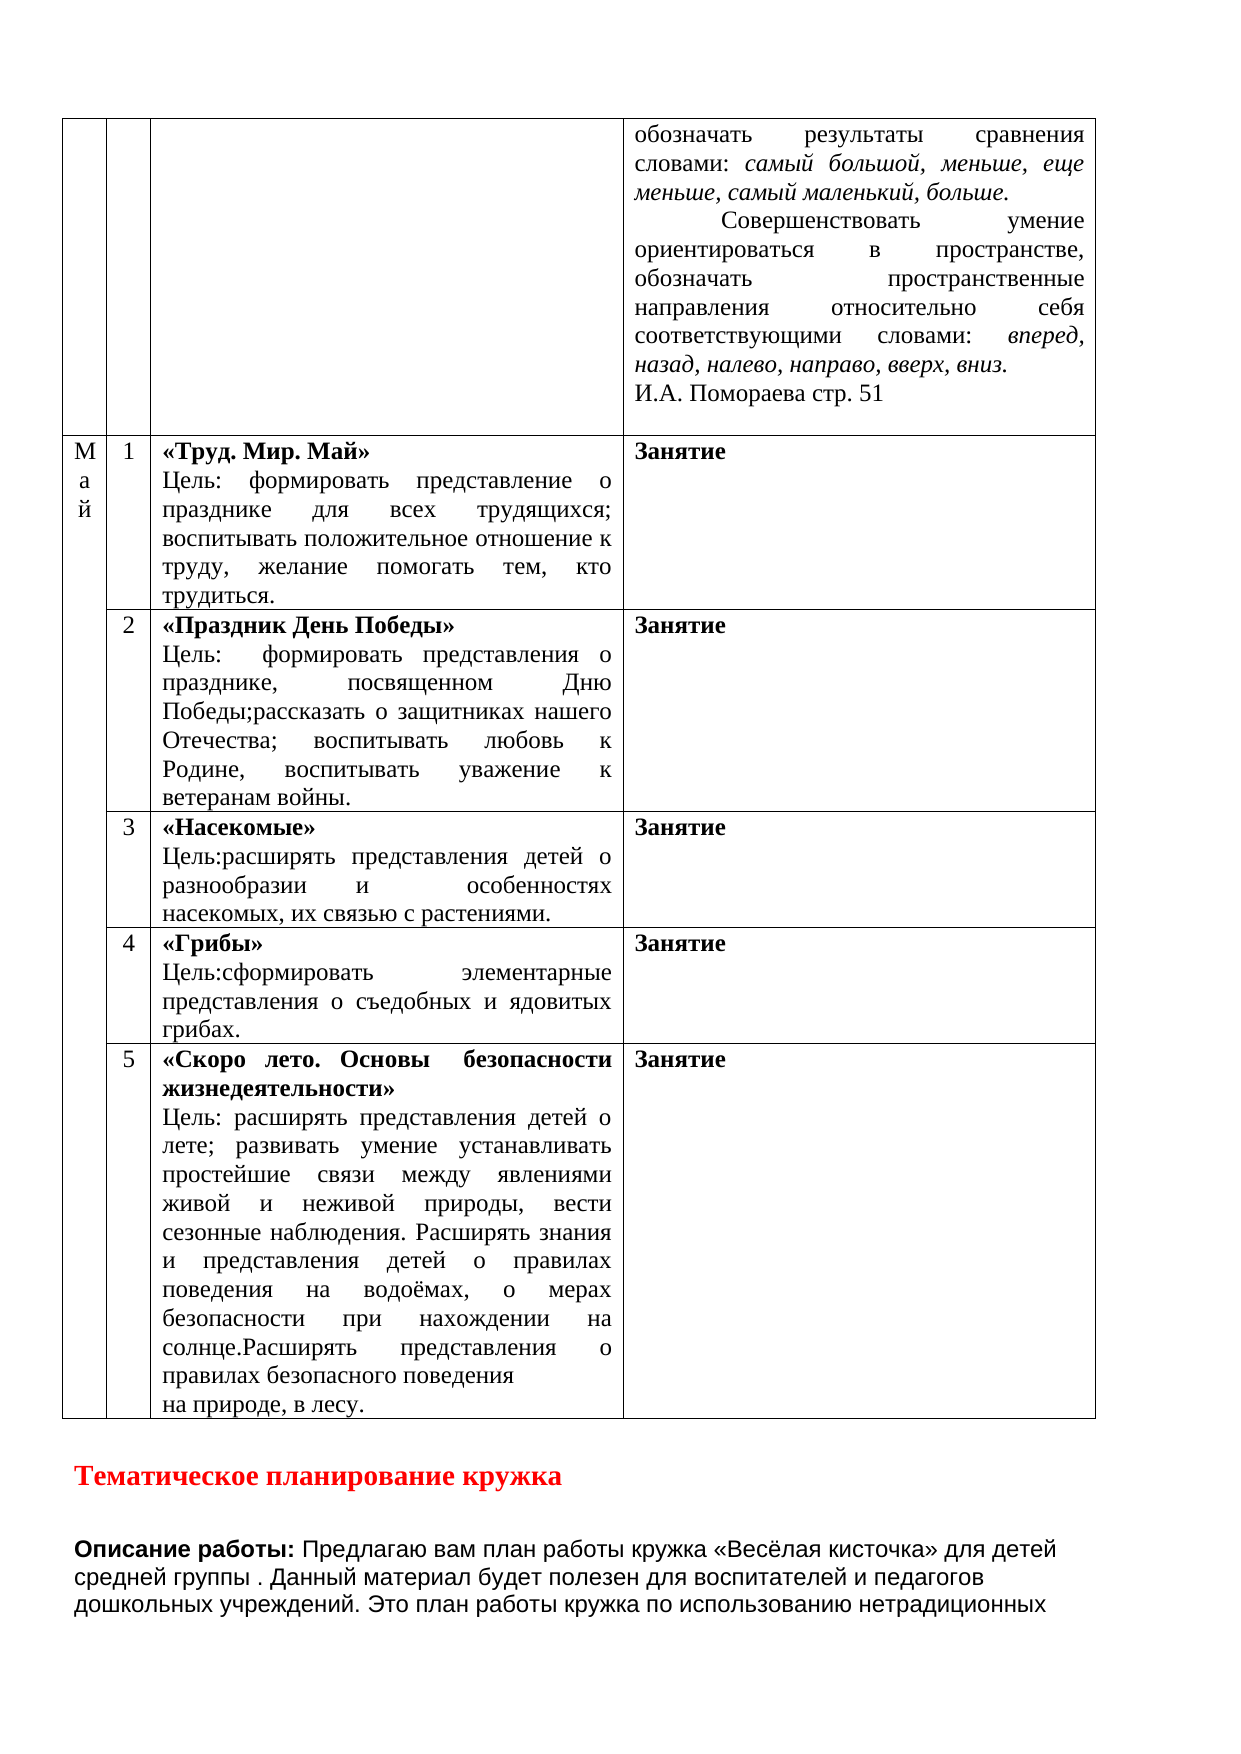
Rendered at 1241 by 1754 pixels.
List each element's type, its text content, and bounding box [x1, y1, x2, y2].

table_cell «Насекомые» Цель:расширять представления детей о разнообразии и особенностях насекомых, их связью с растениями. [151, 812, 623, 927]
table_cell 4 [107, 119, 150, 435]
table_cell 2 [107, 610, 150, 811]
table_cell Май [63, 436, 106, 1418]
table_cell «Скоро лето. Основы безопасности жизнедеятельности» Цель: расширять представления детей о лете; развивать умение устанавливать простейшие связи между явлениями живой и неживой природы, вести сезонные наблюдения. Расширять знания и представления детей о правилах поведения на водоёмах, о мерах безопасности при нахождении на солнце.Расширять представления о правилах безопасного поведения на природе, в лесу. [151, 1044, 623, 1418]
table_cell 3 [107, 812, 150, 927]
table_cell Занятие [624, 812, 1095, 927]
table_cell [151, 119, 623, 435]
table_cell 4 [107, 928, 150, 1043]
list Тематическое планирование кружка [74, 1458, 1107, 1491]
table_cell 1 [107, 436, 150, 609]
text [74, 1535, 1107, 1618]
table_cell «Грибы» Цель:сформировать элементарные представления о съедобных и ядовитых грибах. [151, 928, 623, 1043]
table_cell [624, 119, 1095, 435]
table_cell «Труд. Мир. Май» Цель: формировать представление о празднике для всех трудящихся; воспитывать положительное отношение к труду, желание помогать тем, кто трудиться. [151, 436, 623, 609]
table_cell Занятие [624, 928, 1095, 1043]
table_cell Занятие [624, 610, 1095, 811]
table_cell Занятие [624, 1044, 1095, 1418]
table_cell «Праздник День Победы» Цель: формировать представления о празднике, посвященном Дню Победы;рассказать о защитниках нашего Отечества; воспитывать любовь к Родине, воспитывать уважение к ветеранам войны. [151, 610, 623, 811]
table_cell Занятие [624, 436, 1095, 609]
table_cell 5 [107, 1044, 150, 1418]
